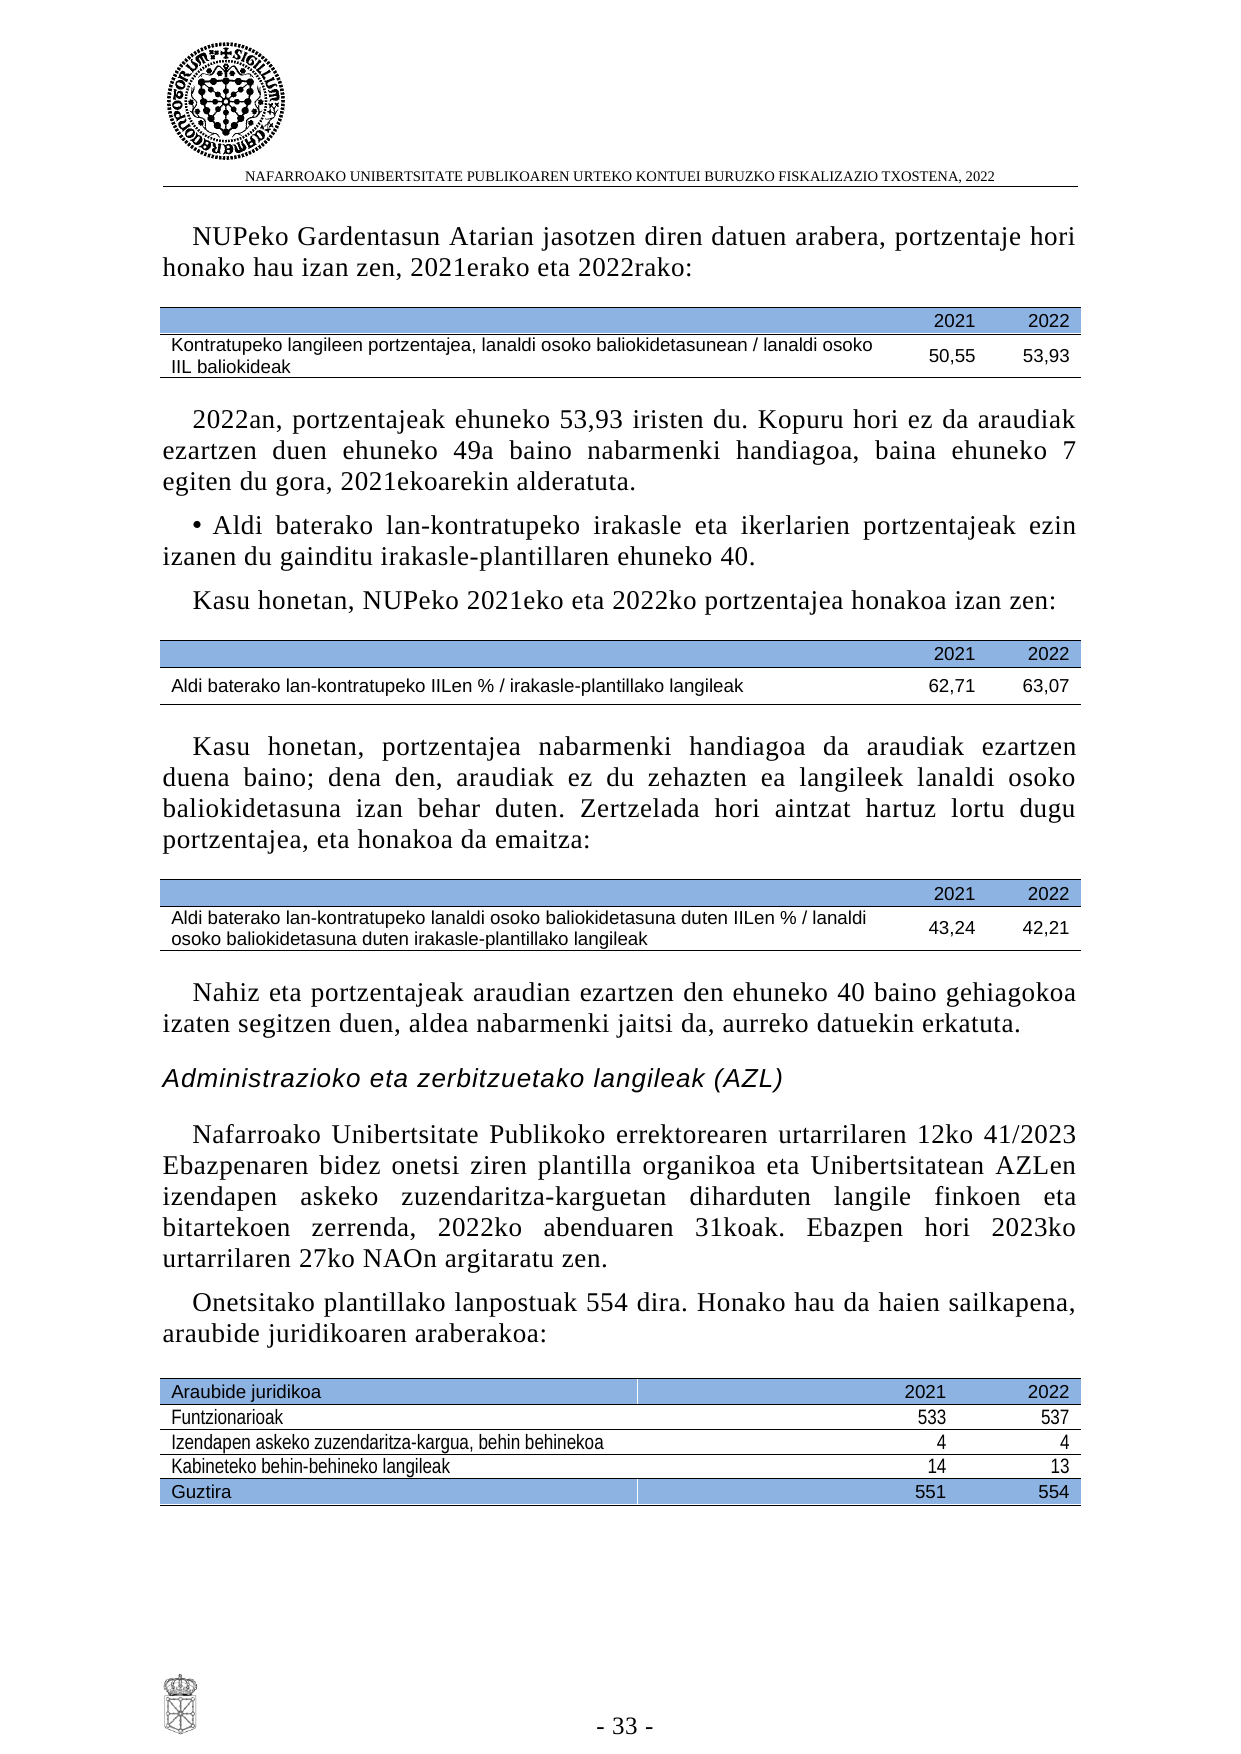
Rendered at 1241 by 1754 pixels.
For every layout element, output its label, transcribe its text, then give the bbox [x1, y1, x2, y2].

picture [162, 1673, 198, 1735]
table_header 2022 [993, 641, 1081, 667]
table_cell Guztira [160, 1479, 637, 1504]
table_header 2022 [993, 880, 1081, 906]
text Kasu honetan, NUPeko 2021eko eta 2022ko portzentajea honakoa izan zen: [192, 584, 1078, 615]
table_cell 50,55 [891, 335, 993, 377]
table_cell 554 [964, 1479, 1081, 1504]
table_header 2021 [638, 1379, 964, 1404]
table_header 2022 [993, 308, 1081, 333]
table_cell 533 [638, 1405, 964, 1429]
text 2022an, portzentajeak ehuneko 53,93 iristen du. Kopuru hori ez da araudiak ezartzen duen ehuneko 49a baino nabarmenki handiagoa, baina ehuneko 7 egiten du gora, 2021ekoarekin alderatuta. [162, 403, 1078, 497]
text Nahiz eta portzentajeak araudian ezartzen den ehuneko 40 baino gehiagokoa izaten segitzen duen, aldea nabarmenki jaitsi da, aurreko datuekin erkatuta. [162, 976, 1078, 1038]
table_cell 14 [638, 1455, 964, 1478]
table_cell 62,71 [890, 668, 993, 704]
table_header [160, 308, 891, 333]
table_cell 43,24 [908, 907, 993, 949]
table_header Araubide juridikoa [160, 1379, 637, 1404]
table_cell 42,21 [993, 907, 1081, 949]
table_cell Funtzionarioak [160, 1405, 637, 1429]
table_cell 551 [638, 1479, 964, 1504]
list Aldi baterako lan-kontratupeko irakasle eta ikerlarien portzentajeak ezin izanen du gainditu irakasle-plantillaren ehuneko 40. [162, 509, 1078, 572]
text NUPeko Gardentasun Atarian jasotzen diren datuen arabera, portzentaje hori honako hau izan zen, 2021erako eta 2022rako: [162, 220, 1078, 282]
table_cell Aldi baterako lan-kontratupeko IILen % / irakasle-plantillako langileak [160, 668, 890, 704]
picture [162, 38, 289, 164]
table_cell Kabineteko behin-behineko langileak [160, 1455, 637, 1478]
table_cell 537 [964, 1405, 1081, 1429]
table_cell 63,07 [993, 668, 1081, 704]
table_header 2021 [891, 308, 993, 333]
text Nafarroako Unibertsitate Publikoko errektorearen urtarrilaren 12ko 41/2023 Ebazpenaren bidez onetsi ziren plantilla organikoa eta Unibertsitatean AZLen izendapen askeko zuzendaritza-karguetan diharduten langile finkoen eta bitartekoen zerrenda, 2022ko abenduaren 31koak. Ebazpen hori 2023ko urtarrilaren 27ko NAOn argitaratu zen. [162, 1118, 1078, 1273]
text Administrazioko eta zerbitzuetako langileak (AZL) [162, 1063, 1078, 1093]
text Onetsitako plantillako lanpostuak 554 dira. Honako hau da haien sailkapena, araubide juridikoaren araberakoa: [162, 1286, 1078, 1348]
table_header 2021 [890, 641, 993, 667]
text Kasu honetan, portzentajea nabarmenki handiagoa da araudiak ezartzen duena baino; dena den, araudiak ez du zehazten ea langileek lanaldi osoko baliokidetasuna izan behar duten. Zertzelada hori aintzat hartuz lortu dugu portzentajea, eta honakoa da emaitza: [162, 730, 1078, 854]
table_cell Aldi baterako lan-kontratupeko lanaldi osoko baliokidetasuna duten IILen % / lanaldi osoko baliokidetasuna duten irakasle-plantillako langileak [160, 907, 908, 949]
table_cell 13 [964, 1455, 1081, 1478]
table_cell 53,93 [993, 335, 1081, 377]
table_header [160, 641, 890, 667]
table_cell 4 [964, 1430, 1081, 1453]
table_cell 4 [638, 1430, 964, 1453]
table_header 2022 [964, 1379, 1081, 1404]
table_cell Kontratupeko langileen portzentajea, lanaldi osoko baliokidetasunean / lanaldi osoko IIL baliokideak [160, 335, 891, 377]
table_header [160, 880, 908, 906]
table_cell Izendapen askeko zuzendaritza-kargua, behin behinekoa [160, 1430, 637, 1453]
table_header 2021 [908, 880, 993, 906]
